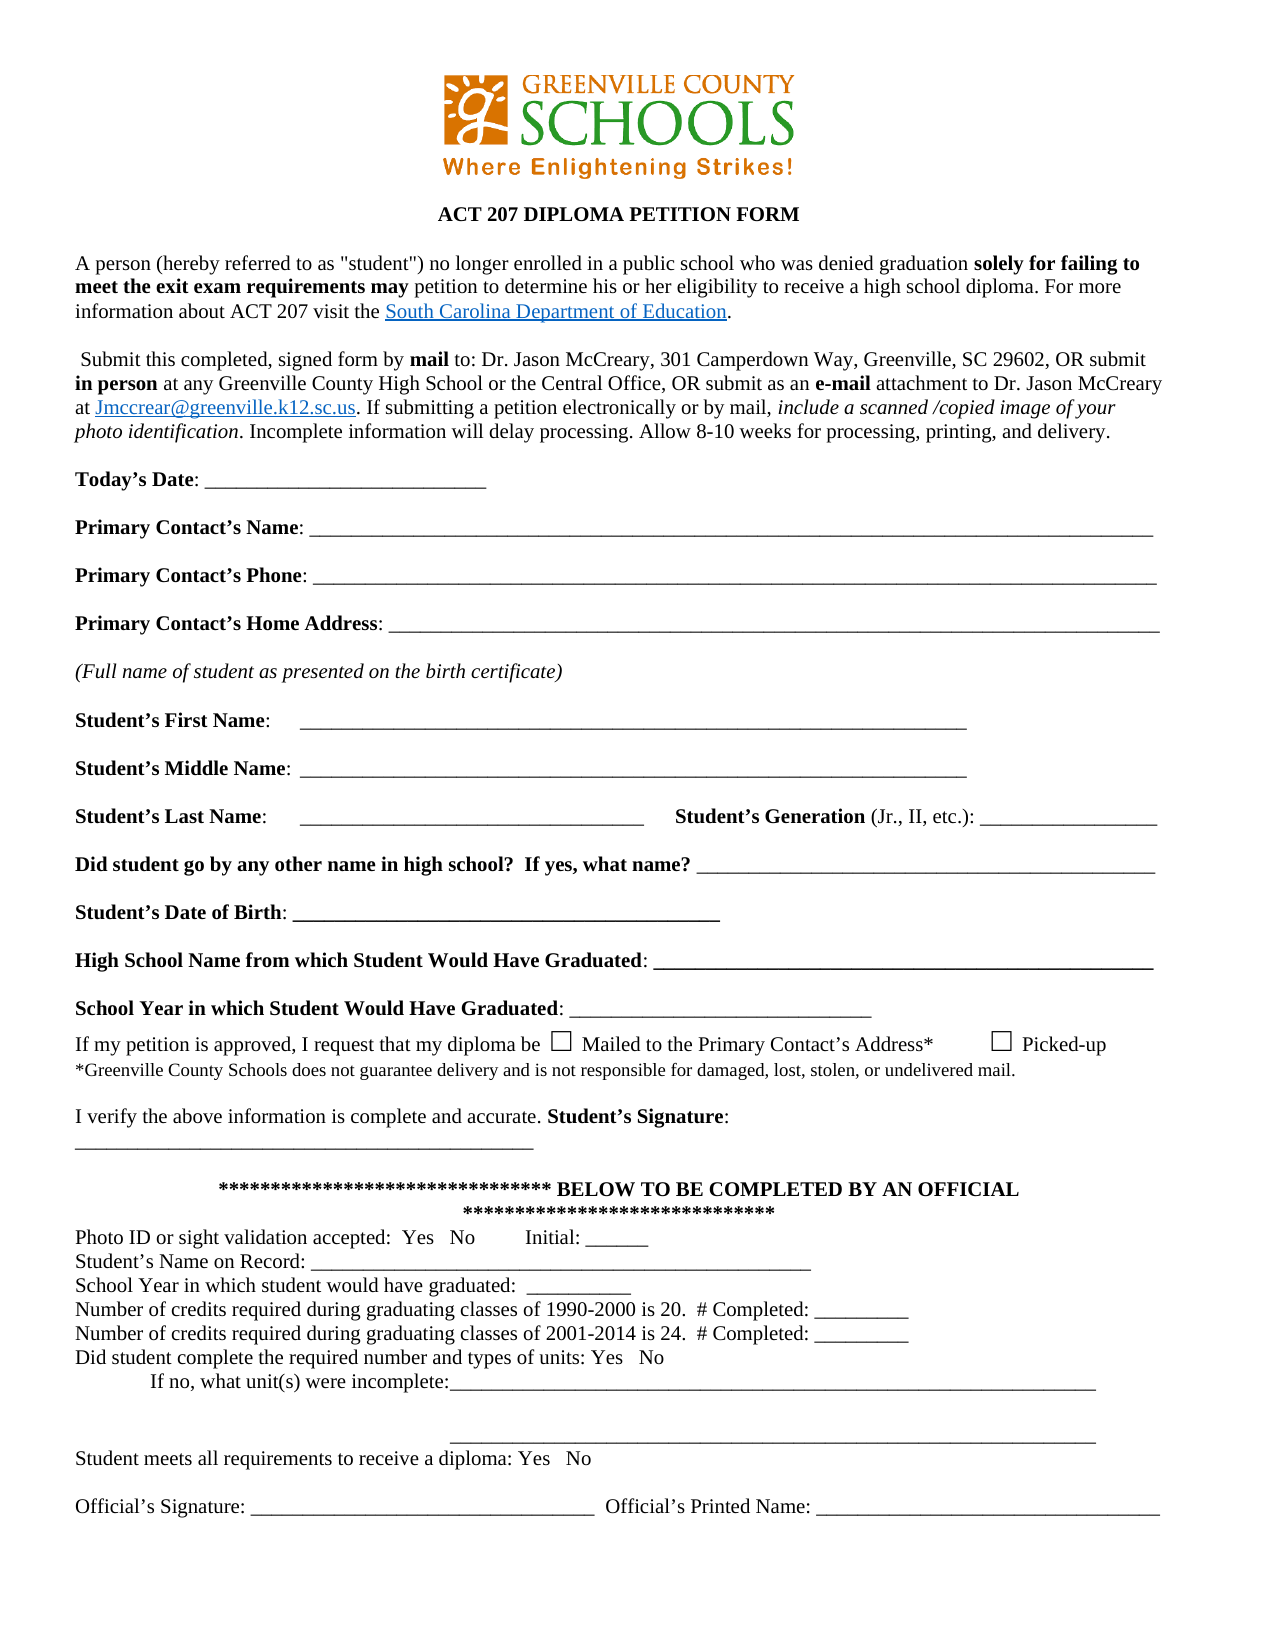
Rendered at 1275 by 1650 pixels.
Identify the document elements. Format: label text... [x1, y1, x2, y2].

text ******************************** BELOW TO BE COMPLETED BY AN OFFICIAL ****************************** [75, 1177, 1162, 1225]
text Number of credits required during graduating classes of 2001-2014 is 24. # Completed: _________ [75, 1321, 1162, 1345]
text If my petition is approved, I request that my diploma be □ Mailed to the Primary Contact’s Address* □ Picked-up [75, 1020, 1162, 1059]
text Photo ID or sight validation accepted: Yes No Initial: ______ [75, 1225, 1162, 1249]
text If no, what unit(s) were incomplete: ______________________________________________________________ [75, 1369, 1162, 1393]
text Did student complete the required number and types of units: Yes No [75, 1345, 1162, 1369]
text Today’s Date: ___________________________ [75, 467, 1162, 491]
text *Greenville County Schools does not guarantee delivery and is not responsible for damaged, lost, stolen, or undelivered mail. [75, 1059, 1162, 1080]
picture [443, 75, 795, 179]
text Primary Contact’s Home Address: __________________________________________________________________________ [75, 611, 1162, 635]
text Student’s Date of Birth: _________________________________________ [75, 900, 1162, 924]
text Student’s First Name: ________________________________________________________________ [75, 708, 1162, 732]
text School Year in which Student Would Have Graduated: _____________________________ [75, 996, 1162, 1020]
text ______________________________________________________________ [375, 1422, 1162, 1446]
text Primary Contact’s Name: _________________________________________________________________________________ [75, 515, 1162, 539]
text Student’s Name on Record: ________________________________________________ [75, 1249, 1162, 1273]
text Number of credits required during graduating classes of 1990-2000 is 20. # Completed: _________ [75, 1297, 1162, 1321]
text School Year in which student would have graduated: __________ [75, 1273, 1162, 1297]
text A person (hereby referred to as "student") no longer enrolled in a public school who was denied graduation solely for failing to meet the exit exam requirements may petition to determine his or her eligibility to receive a high school diploma. For more information about ACT 207 visit the South Carolina Department of Education. [75, 250, 1162, 323]
text Student’s Middle Name: ________________________________________________________________ [75, 756, 1162, 780]
text High School Name from which Student Would Have Graduated: ________________________________________________ [75, 948, 1162, 972]
text (Full name of student as presented on the birth certificate) [75, 659, 1162, 683]
text Student’s Last Name: _________________________________ Student’s Generation (Jr., II, etc.): _________________ [75, 804, 1162, 828]
text Primary Contact’s Phone: _________________________________________________________________________________ [75, 563, 1162, 587]
text Submit this completed, signed form by mail to: Dr. Jason McCreary, 301 Camperdown Way, Greenville, SC 29602, OR submit in person at any Greenville County High School or the Central Office, OR submit as an e-mail attachment to Dr. Jason McCreary at Jmccrear@greenville.k12.sc.us. If submitting a petition electronically or by mail, include a scanned /copied image of your photo identification. Incomplete information will delay processing. Allow 8-10 weeks for processing, printing, and delivery. [75, 347, 1162, 443]
text Student meets all requirements to receive a diploma: Yes No [75, 1446, 1162, 1470]
text I verify the above information is complete and accurate. Student’s Signature: ____________________________________________ [75, 1104, 1162, 1152]
text ACT 207 DIPLOMA PETITION FORM [75, 202, 1162, 226]
text Did student go by any other name in high school? If yes, what name? ____________________________________________ [75, 852, 1162, 876]
text Official’s Signature: _________________________________ Official’s Printed Name: _________________________________ [75, 1494, 1162, 1518]
